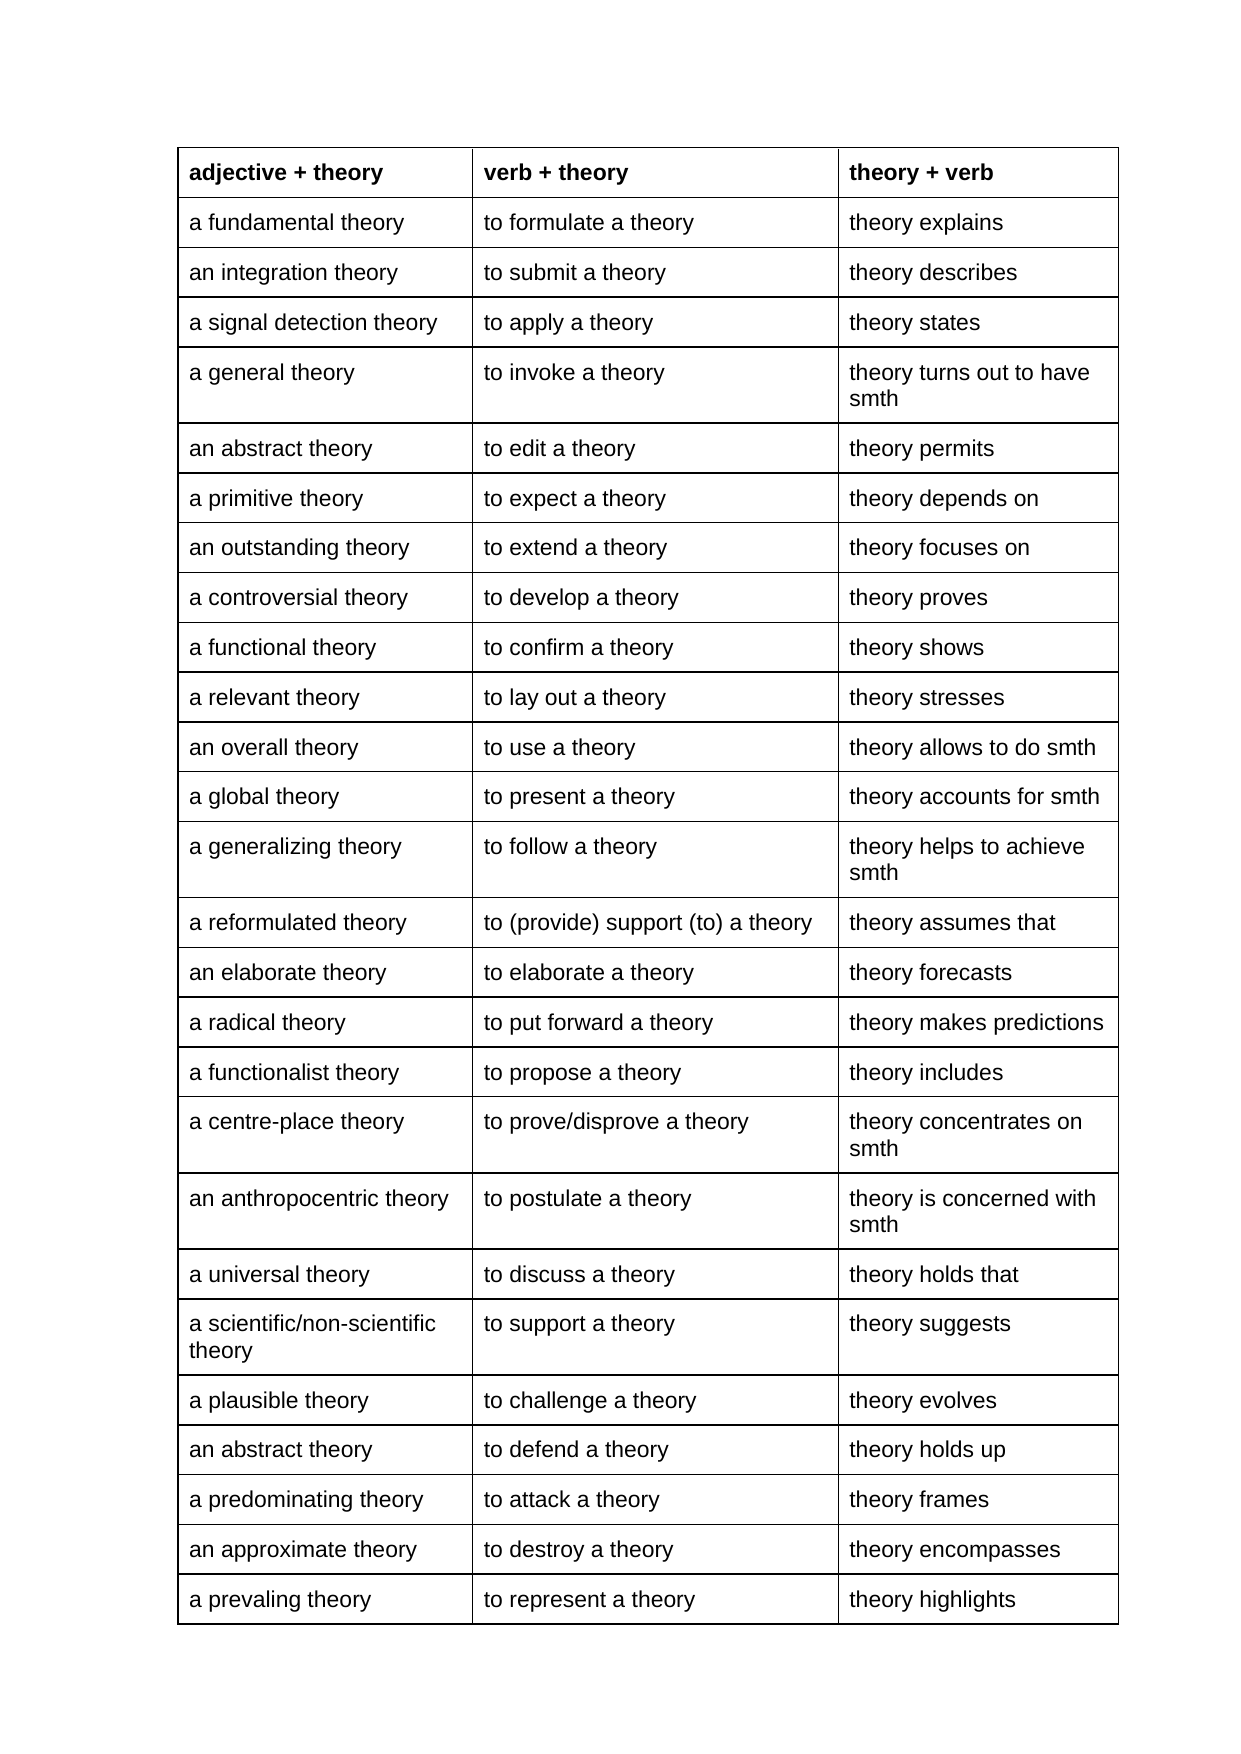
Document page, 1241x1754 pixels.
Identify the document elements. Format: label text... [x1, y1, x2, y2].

table_cell theory encompasses [839, 1525, 1118, 1573]
table_cell theory stresses [839, 673, 1118, 721]
table_cell to elaborate a theory [473, 948, 838, 996]
table_cell a global theory [179, 772, 472, 821]
table_header verb + theory [473, 148, 838, 197]
table_cell an approximate theory [179, 1525, 472, 1573]
table_cell to follow a theory [473, 822, 838, 897]
table_cell to (provide) support (to) a theory [473, 898, 838, 946]
table_cell theory allows to do smth [839, 723, 1118, 771]
table_cell a radical theory [179, 998, 472, 1046]
table_cell an anthropocentric theory [179, 1174, 472, 1248]
table_cell theory evolves [839, 1376, 1118, 1424]
table_cell theory suggests [839, 1300, 1118, 1374]
table_cell to develop a theory [473, 573, 838, 621]
table_cell to attack a theory [473, 1475, 838, 1523]
table_cell theory helps to achieve smth [839, 822, 1118, 897]
table_cell theory permits [839, 424, 1118, 472]
table_cell a generalizing theory [179, 822, 472, 897]
table_cell a controversial theory [179, 573, 472, 621]
table_cell a relevant theory [179, 673, 472, 721]
table_cell to use a theory [473, 723, 838, 771]
table_cell to discuss a theory [473, 1250, 838, 1298]
table_cell an integration theory [179, 248, 472, 296]
table_cell to confirm a theory [473, 623, 838, 671]
table_header adjective + theory [179, 148, 472, 197]
table_cell a centre-place theory [179, 1097, 472, 1172]
table_cell a fundamental theory [179, 198, 472, 246]
table_cell an outstanding theory [179, 523, 472, 572]
table_header theory + verb [839, 148, 1118, 197]
table_cell a predominating theory [179, 1475, 472, 1523]
table_cell to represent a theory [473, 1575, 838, 1623]
table_cell to expect a theory [473, 474, 838, 522]
table_cell a primitive theory [179, 474, 472, 522]
table_cell theory highlights [839, 1575, 1118, 1623]
table_cell a functional theory [179, 623, 472, 671]
table_cell a functionalist theory [179, 1048, 472, 1096]
table_cell a reformulated theory [179, 898, 472, 946]
table_cell to invoke a theory [473, 348, 838, 422]
table_cell to submit a theory [473, 248, 838, 296]
table_cell to edit a theory [473, 424, 838, 472]
table_cell a universal theory [179, 1250, 472, 1298]
table_cell theory holds that [839, 1250, 1118, 1298]
table_cell to formulate a theory [473, 198, 838, 246]
table_cell an abstract theory [179, 424, 472, 472]
table_cell theory explains [839, 198, 1118, 246]
table_cell to extend a theory [473, 523, 838, 572]
table_cell theory focuses on [839, 523, 1118, 572]
table_cell theory states [839, 298, 1118, 346]
table_cell theory holds up [839, 1426, 1118, 1474]
table_cell theory includes [839, 1048, 1118, 1096]
table_cell to postulate a theory [473, 1174, 838, 1248]
table_cell a scientific/non-scientific theory [179, 1300, 472, 1374]
table_cell a signal detection theory [179, 298, 472, 346]
table_cell to propose a theory [473, 1048, 838, 1096]
table_cell theory proves [839, 573, 1118, 621]
table_cell to put forward a theory [473, 998, 838, 1046]
table_cell theory makes predictions [839, 998, 1118, 1046]
table_cell theory frames [839, 1475, 1118, 1523]
table_cell a prevaling theory [179, 1575, 472, 1623]
table_cell theory shows [839, 623, 1118, 671]
table_cell a general theory [179, 348, 472, 422]
table_cell to present a theory [473, 772, 838, 821]
table_cell theory concentrates on smth [839, 1097, 1118, 1172]
table_cell to lay out a theory [473, 673, 838, 721]
table_cell a plausible theory [179, 1376, 472, 1424]
table_cell an abstract theory [179, 1426, 472, 1474]
table_cell to challenge a theory [473, 1376, 838, 1424]
table_cell theory forecasts [839, 948, 1118, 996]
table_cell an elaborate theory [179, 948, 472, 996]
table_cell an overall theory [179, 723, 472, 771]
table_cell to support a theory [473, 1300, 838, 1374]
table_cell theory depends on [839, 474, 1118, 522]
table_cell theory is concerned with smth [839, 1174, 1118, 1248]
table_cell to apply a theory [473, 298, 838, 346]
table_cell theory turns out to have smth [839, 348, 1118, 422]
table_cell theory describes [839, 248, 1118, 296]
table_cell to destroy a theory [473, 1525, 838, 1573]
table_cell theory accounts for smth [839, 772, 1118, 821]
table_cell theory assumes that [839, 898, 1118, 946]
table_cell to prove/disprove a theory [473, 1097, 838, 1172]
table_cell to defend a theory [473, 1426, 838, 1474]
